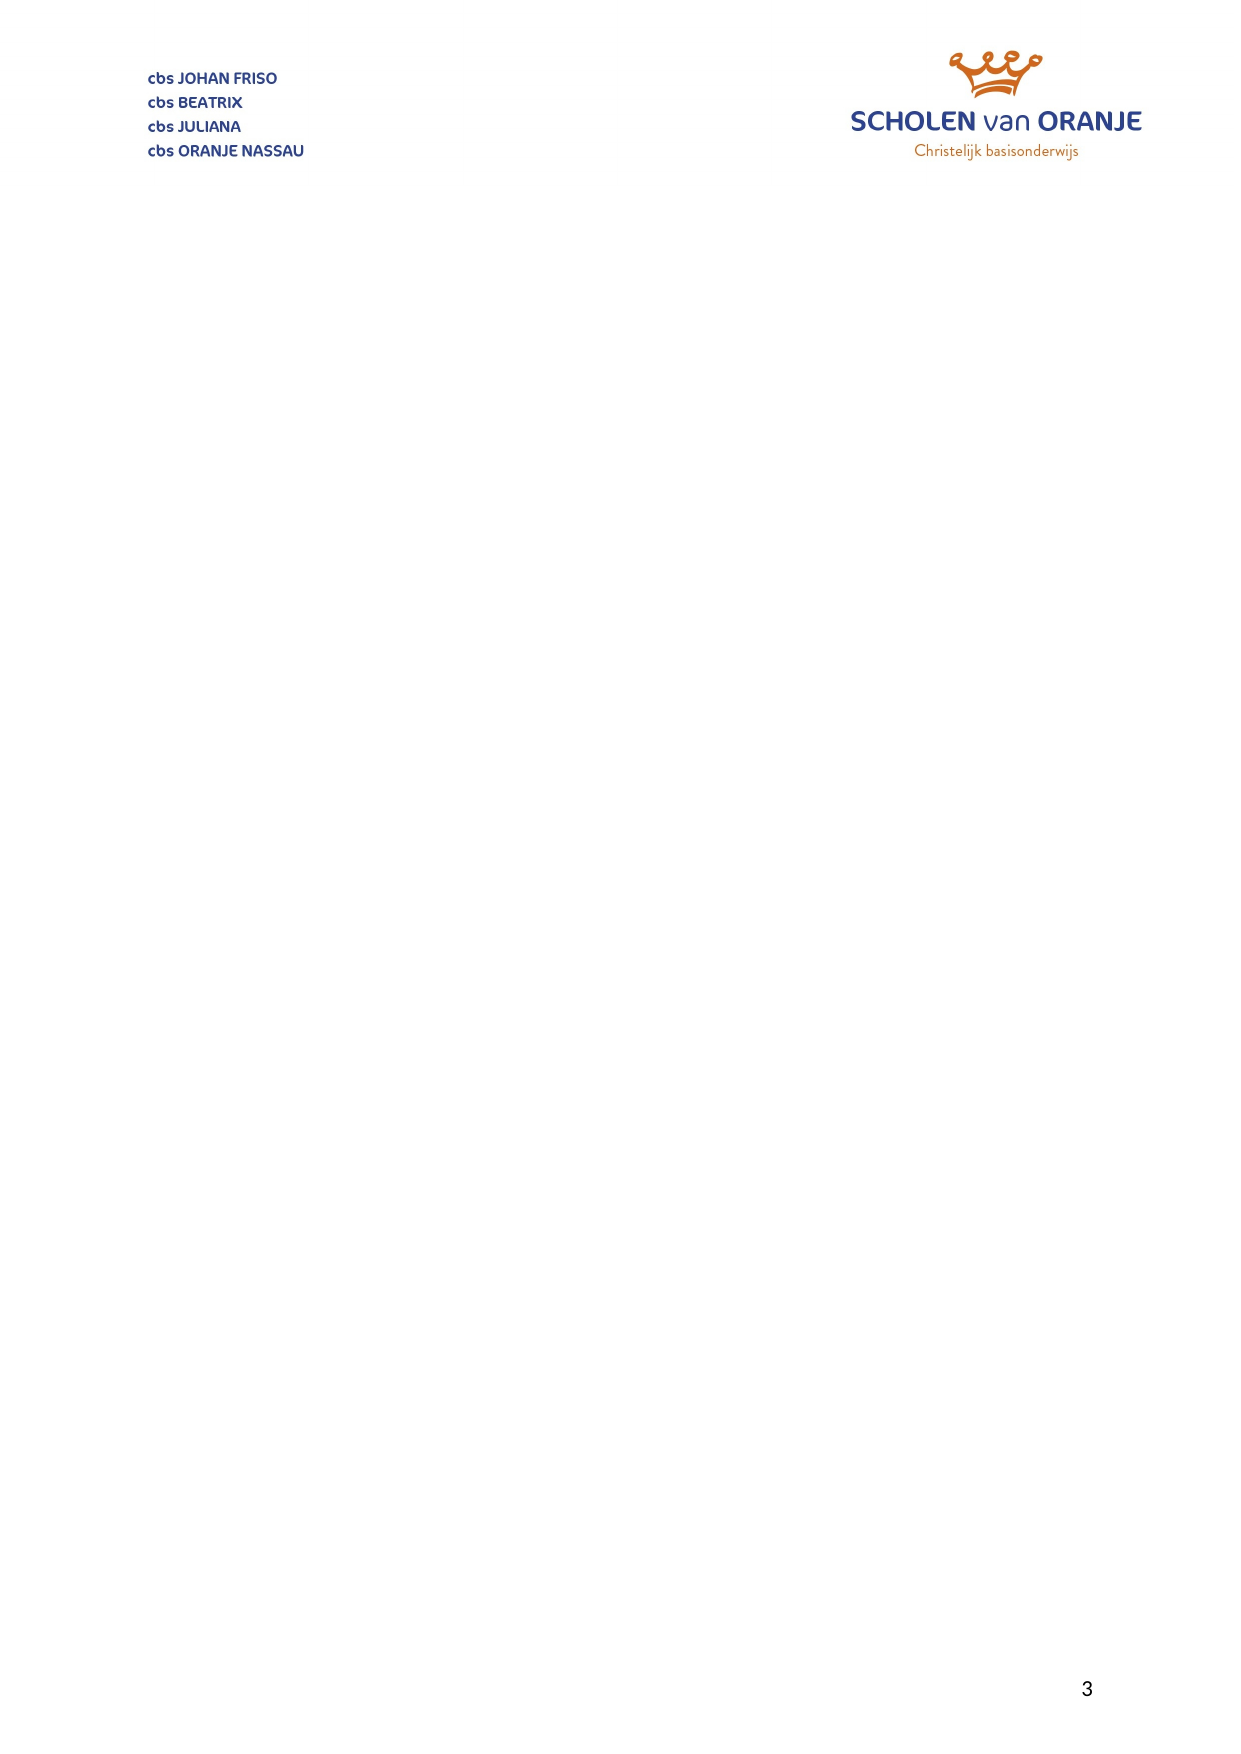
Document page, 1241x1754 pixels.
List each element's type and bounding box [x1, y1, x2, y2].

picture [0, 0, 1235, 186]
